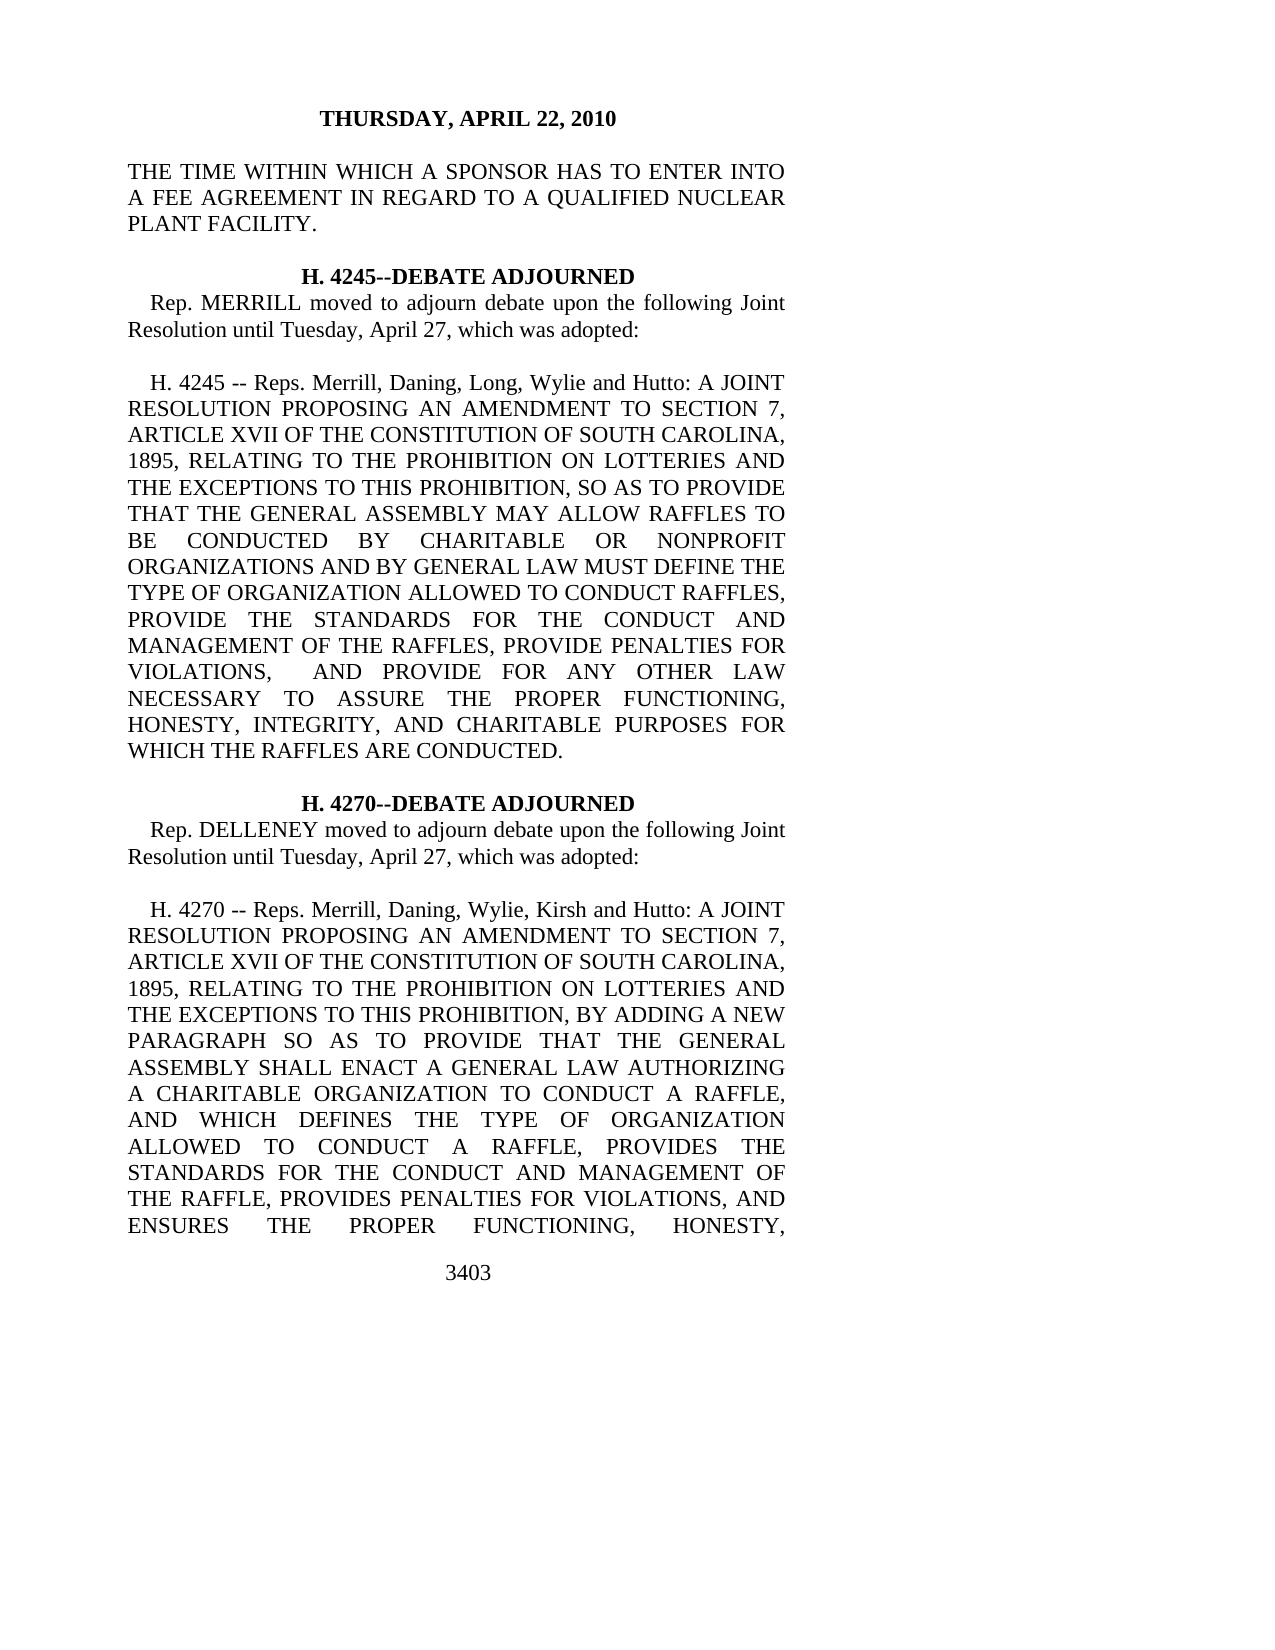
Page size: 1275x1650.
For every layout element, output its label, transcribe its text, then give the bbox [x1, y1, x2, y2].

text H. 4245--DEBATE ADJOURNED [127, 263, 786, 289]
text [127, 158, 786, 237]
text H. 4270--DEBATE ADJOURNED [127, 790, 786, 817]
text Rep. DELLENEY moved to adjourn debate upon the following Joint Resolution until Tuesday, April 27, which was adopted: [127, 817, 786, 869]
text H. 4245 -- Reps. Merrill, Daning, Long, Wylie and Hutto: A JOINT RESOLUTION PROPOSING AN AMENDMENT TO SECTION 7, ARTICLE XVII OF THE CONSTITUTION OF SOUTH CAROLINA, 1895, RELATING TO THE PROHIBITION ON LOTTERIES AND THE EXCEPTIONS TO THIS PROHIBITION, SO AS TO PROVIDE THAT THE GENERAL ASSEMBLY MAY ALLOW RAFFLES TO BE CONDUCTED BY CHARITABLE OR NONPROFIT ORGANIZATIONS AND BY GENERAL LAW MUST DEFINE THE TYPE OF ORGANIZATION ALLOWED TO CONDUCT RAFFLES, PROVIDE THE STANDARDS FOR THE CONDUCT AND MANAGEMENT OF THE RAFFLES, PROVIDE PENALTIES FOR VIOLATIONS, AND PROVIDE FOR ANY OTHER LAW NECESSARY TO ASSURE THE PROPER FUNCTIONING, HONESTY, INTEGRITY, AND CHARITABLE PURPOSES FOR WHICH THE RAFFLES ARE CONDUCTED. [127, 368, 786, 764]
text Rep. MERRILL moved to adjourn debate upon the following Joint Resolution until Tuesday, April 27, which was adopted: [127, 289, 786, 342]
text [127, 896, 786, 1238]
